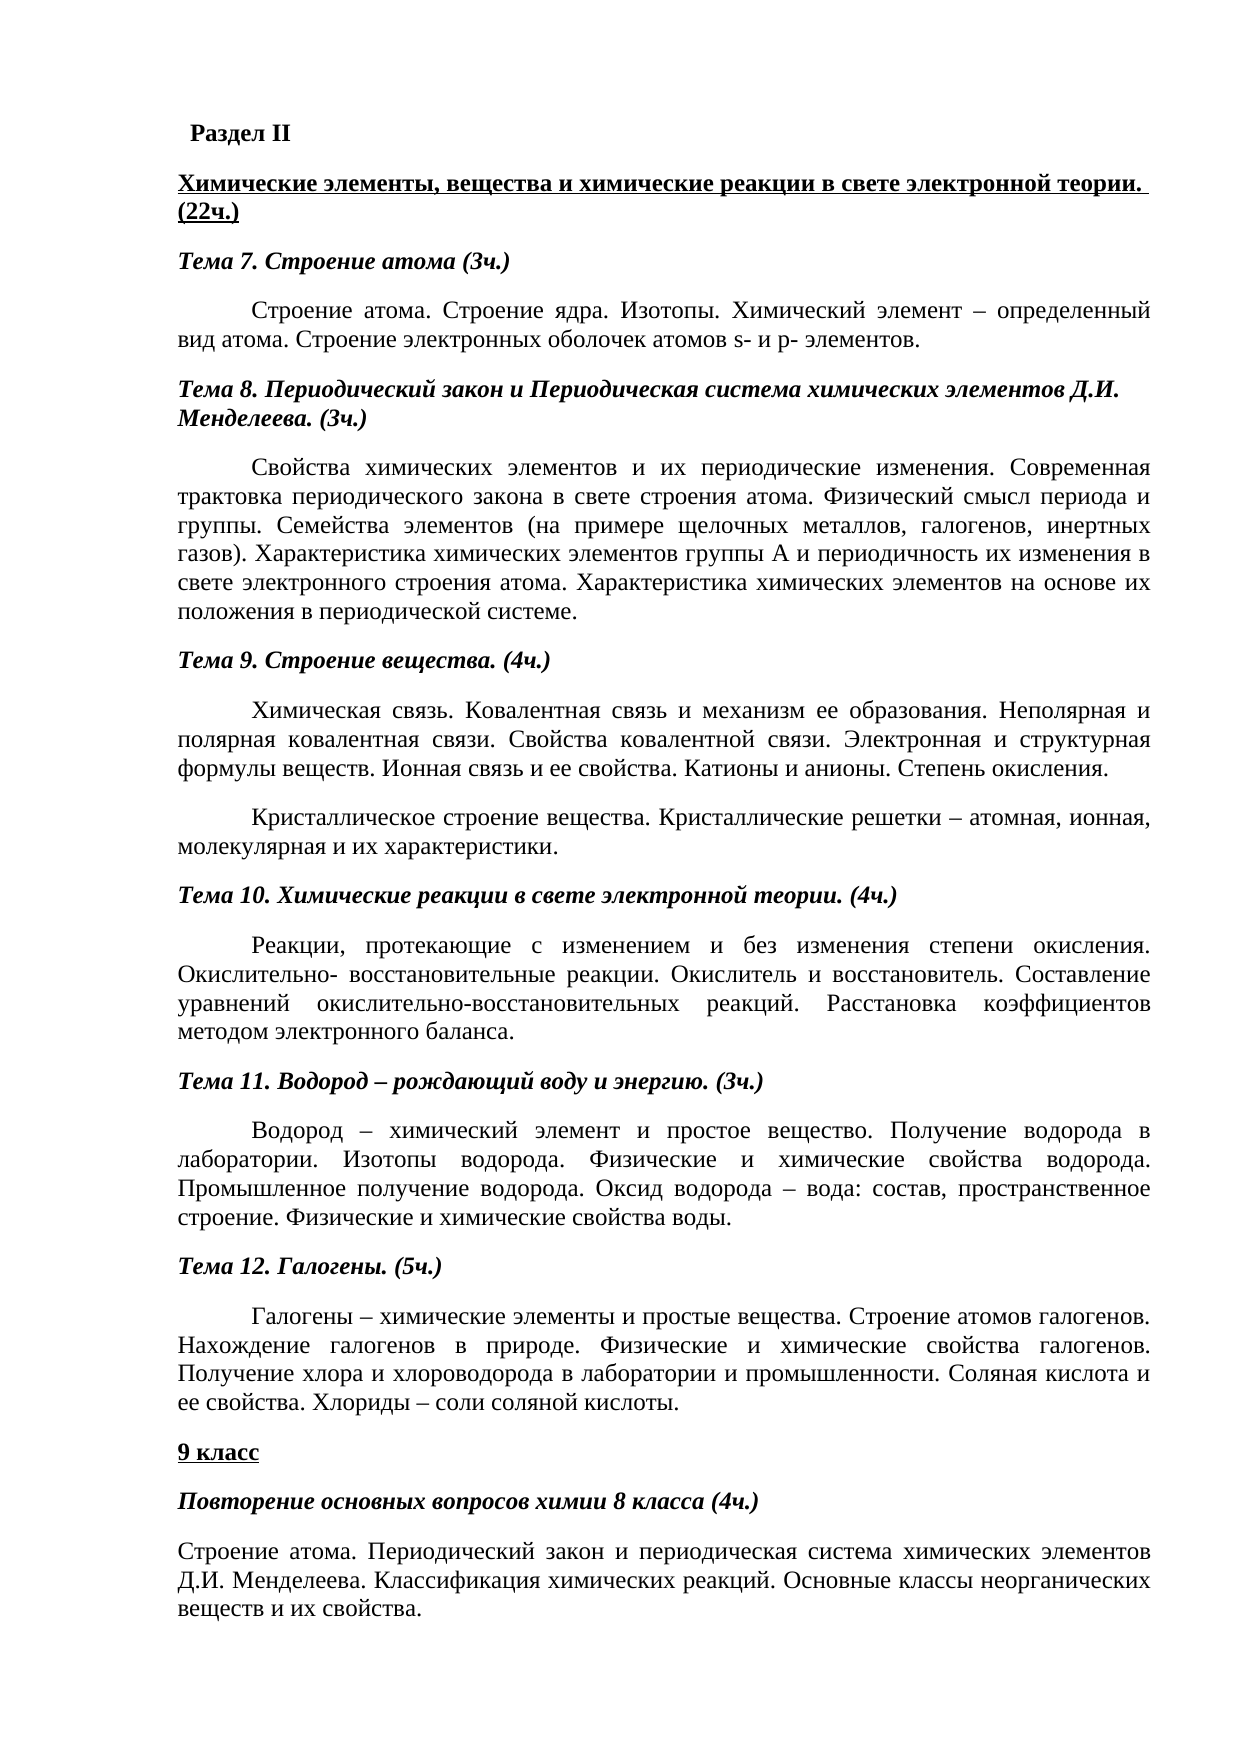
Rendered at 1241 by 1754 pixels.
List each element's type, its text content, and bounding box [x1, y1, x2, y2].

text Тема 11. Водород – рождающий воду и энергию. (3ч.) [177, 1066, 1152, 1095]
text Свойства химических элементов и их периодические изменения. Современная трактовка периодического закона в свете строения атома. Физический смысл периода и группы. Семейства элементов (на примере щелочных металлов, галогенов, инертных газов). Характеристика химических элементов группы А и периодичность их изменения в свете электронного строения атома. Характеристика химических элементов на основе их положения в периодической системе. [177, 452, 1152, 625]
text Тема 9. Строение вещества. (4ч.) [177, 646, 1152, 674]
text Строение атома. Строение ядра. Изотопы. Химический элемент – определенный вид атома. Строение электронных оболочек атомов s- и p- элементов. [177, 296, 1152, 353]
text Галогены – химические элементы и простые вещества. Строение атомов галогенов. Нахождение галогенов в природе. Физические и химические свойства галогенов. Получение хлора и хлороводорода в лаборатории и промышленности. Соляная кислота и ее свойства. Хлориды – соли соляной кислоты. [177, 1301, 1152, 1416]
text Тема 12. Галогены. (5ч.) [177, 1251, 1152, 1280]
text Химическая связь. Ковалентная связь и механизм ее образования. Неполярная и полярная ковалентная связи. Свойства ковалентной связи. Электронная и структурная формулы веществ. Ионная связь и ее свойства. Катионы и анионы. Степень окисления. [177, 695, 1152, 781]
text Химические элементы, вещества и химические реакции в свете электронной теории. (22ч.) [177, 168, 1152, 225]
text Строение атома. Периодический закон и периодическая система химических элементов Д.И. Менделеева. Классификация химических реакций. Основные классы неорганических веществ и их свойства. [177, 1536, 1152, 1622]
text Тема 10. Химические реакции в свете электронной теории. (4ч.) [177, 881, 1152, 909]
text Реакции, протекающие с изменением и без изменения степени окисления. Окислительно- восстановительные реакции. Окислитель и восстановитель. Составление уравнений окислительно-восстановительных реакций. Расстановка коэффициентов методом электронного баланса. [177, 930, 1152, 1045]
text Водород – химический элемент и простое вещество. Получение водорода в лаборатории. Изотопы водорода. Физические и химические свойства водорода. Промышленное получение водорода. Оксид водорода – вода: состав, пространственное строение. Физические и химические свойства воды. [177, 1116, 1152, 1231]
text Раздел II [177, 118, 1152, 147]
text 9 класс [177, 1437, 1152, 1466]
text Тема 7. Строение атома (3ч.) [177, 246, 1152, 275]
text Кристаллическое строение вещества. Кристаллические решетки – атомная, ионная, молекулярная и их характеристики. [177, 802, 1152, 860]
text Тема 8. Периодический закон и Периодическая система химических элементов Д.И. Менделеева. (3ч.) [177, 374, 1152, 431]
text Повторение основных вопросов химии 8 класса (4ч.) [177, 1486, 1152, 1515]
